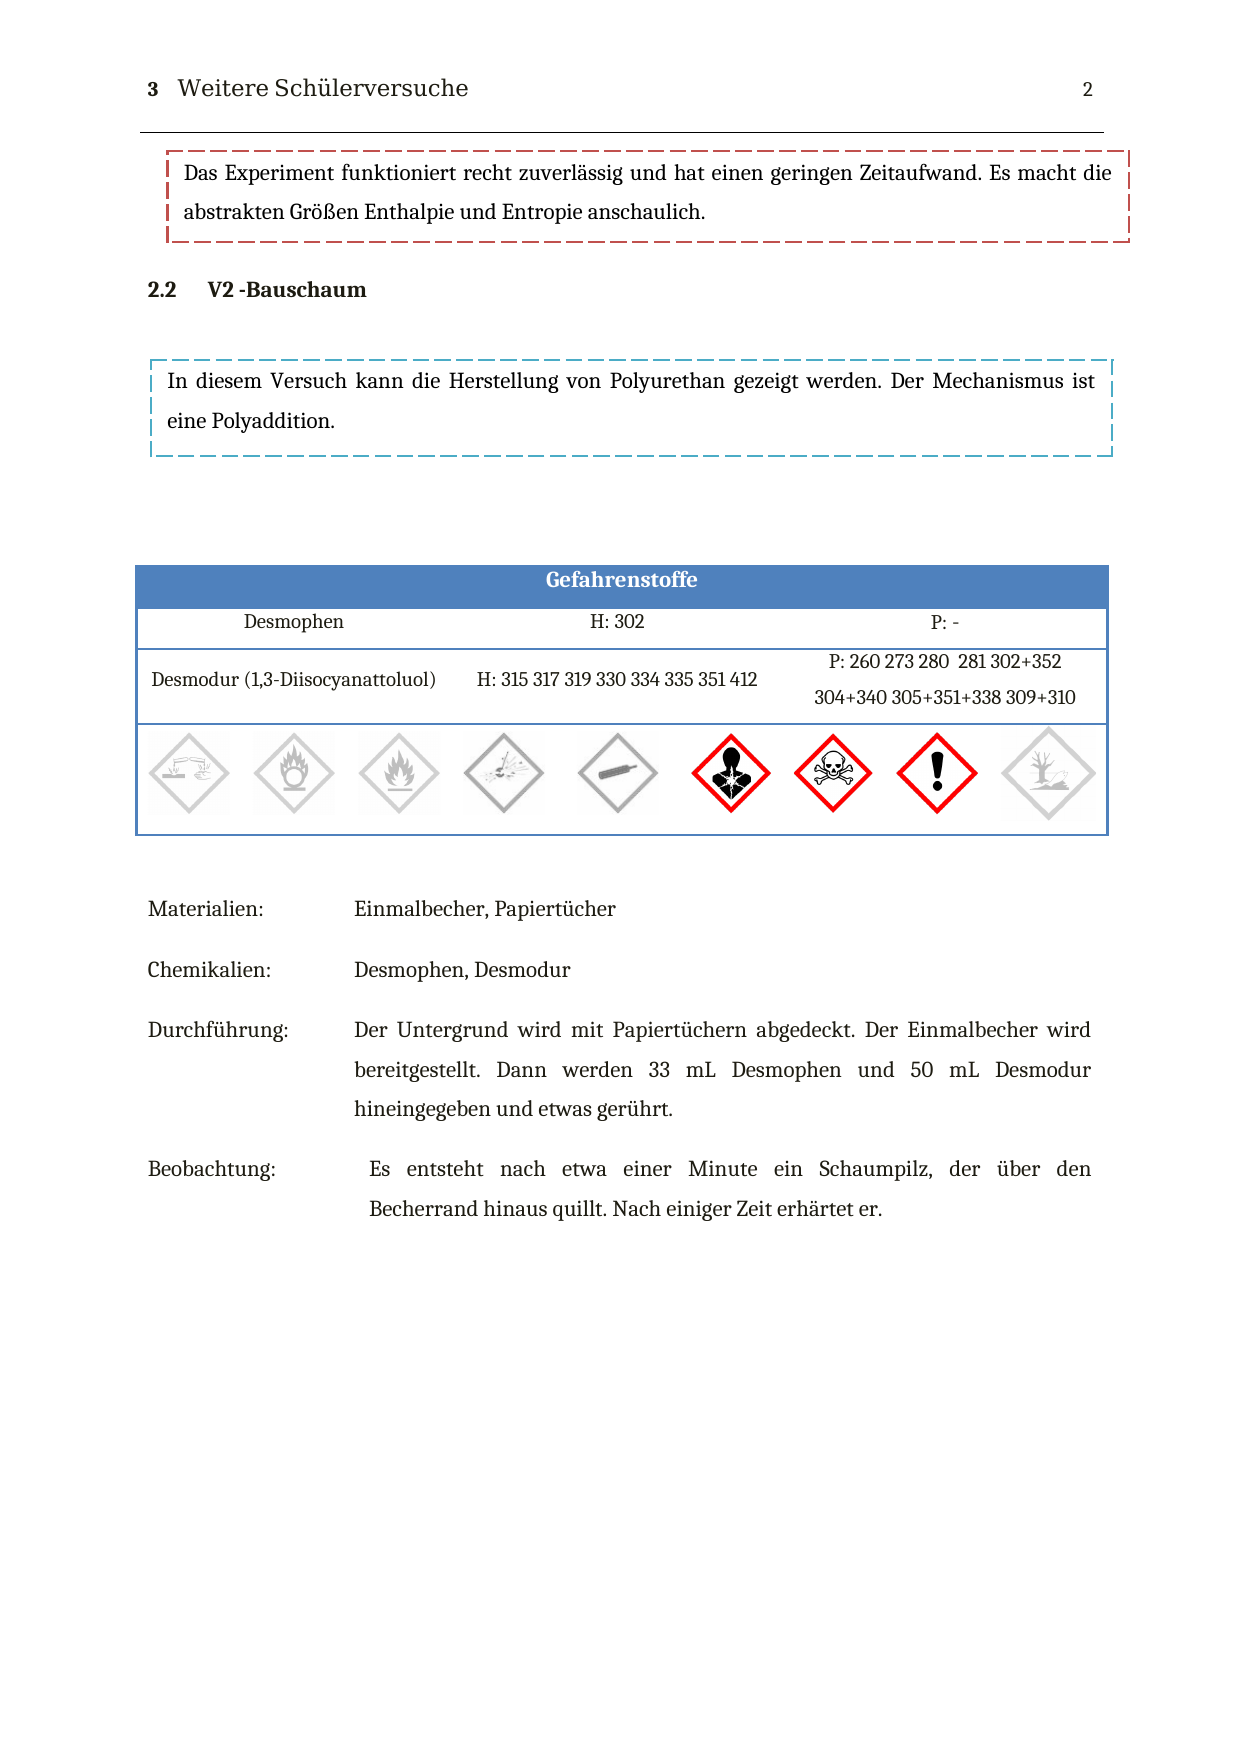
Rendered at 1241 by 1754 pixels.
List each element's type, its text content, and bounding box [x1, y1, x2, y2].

text Materialien: Einmalbecher, Papiertücher [148, 896, 1093, 923]
table_cell [241, 725, 347, 834]
table_cell [884, 725, 989, 834]
table_header Gefahrenstoffe [138, 567, 1106, 606]
table_cell [989, 725, 1106, 834]
table_cell [679, 725, 782, 834]
text Beobachtung: Es entsteht nach etwa einer Minute ein Schaumpilz, der über den Becherrand hinaus quillt. Nach einiger Zeit erhärtet er. [148, 1156, 1093, 1222]
table_cell P: - [783, 609, 1106, 648]
picture [462, 731, 546, 815]
picture [895, 731, 978, 815]
table_cell [138, 725, 241, 834]
picture [357, 731, 441, 815]
picture [576, 731, 660, 815]
text Durchführung: Der Untergrund wird mit Papiertüchern abgedeckt. Der Einmalbecher wird bereitgestellt. Dann werden 33 mL Desmophen und 50 mL Desmodur hineingegeben und etwas gerührt. [148, 1017, 1093, 1122]
table_cell H: 315 317 319 330 334 335 351 412 [452, 650, 782, 723]
table_cell Desmophen [138, 609, 452, 648]
table_cell [347, 725, 452, 834]
table_cell P: 260 273 280 281 302+352 304+340 305+351+338 309+310 [783, 650, 1106, 723]
table_cell [557, 725, 679, 834]
table_cell [452, 725, 557, 834]
subtitle V2 -Bauschaum [148, 277, 1093, 303]
picture [252, 731, 336, 815]
picture [690, 732, 772, 814]
table_cell [783, 725, 884, 834]
picture [1000, 725, 1097, 821]
table_cell Desmodur (1,3-Diisocyanattoluol) [138, 650, 452, 723]
picture [147, 731, 231, 815]
table_cell H: 302 [452, 609, 782, 648]
picture [793, 733, 873, 813]
text Chemikalien: Desmophen, Desmodur [148, 957, 1093, 983]
